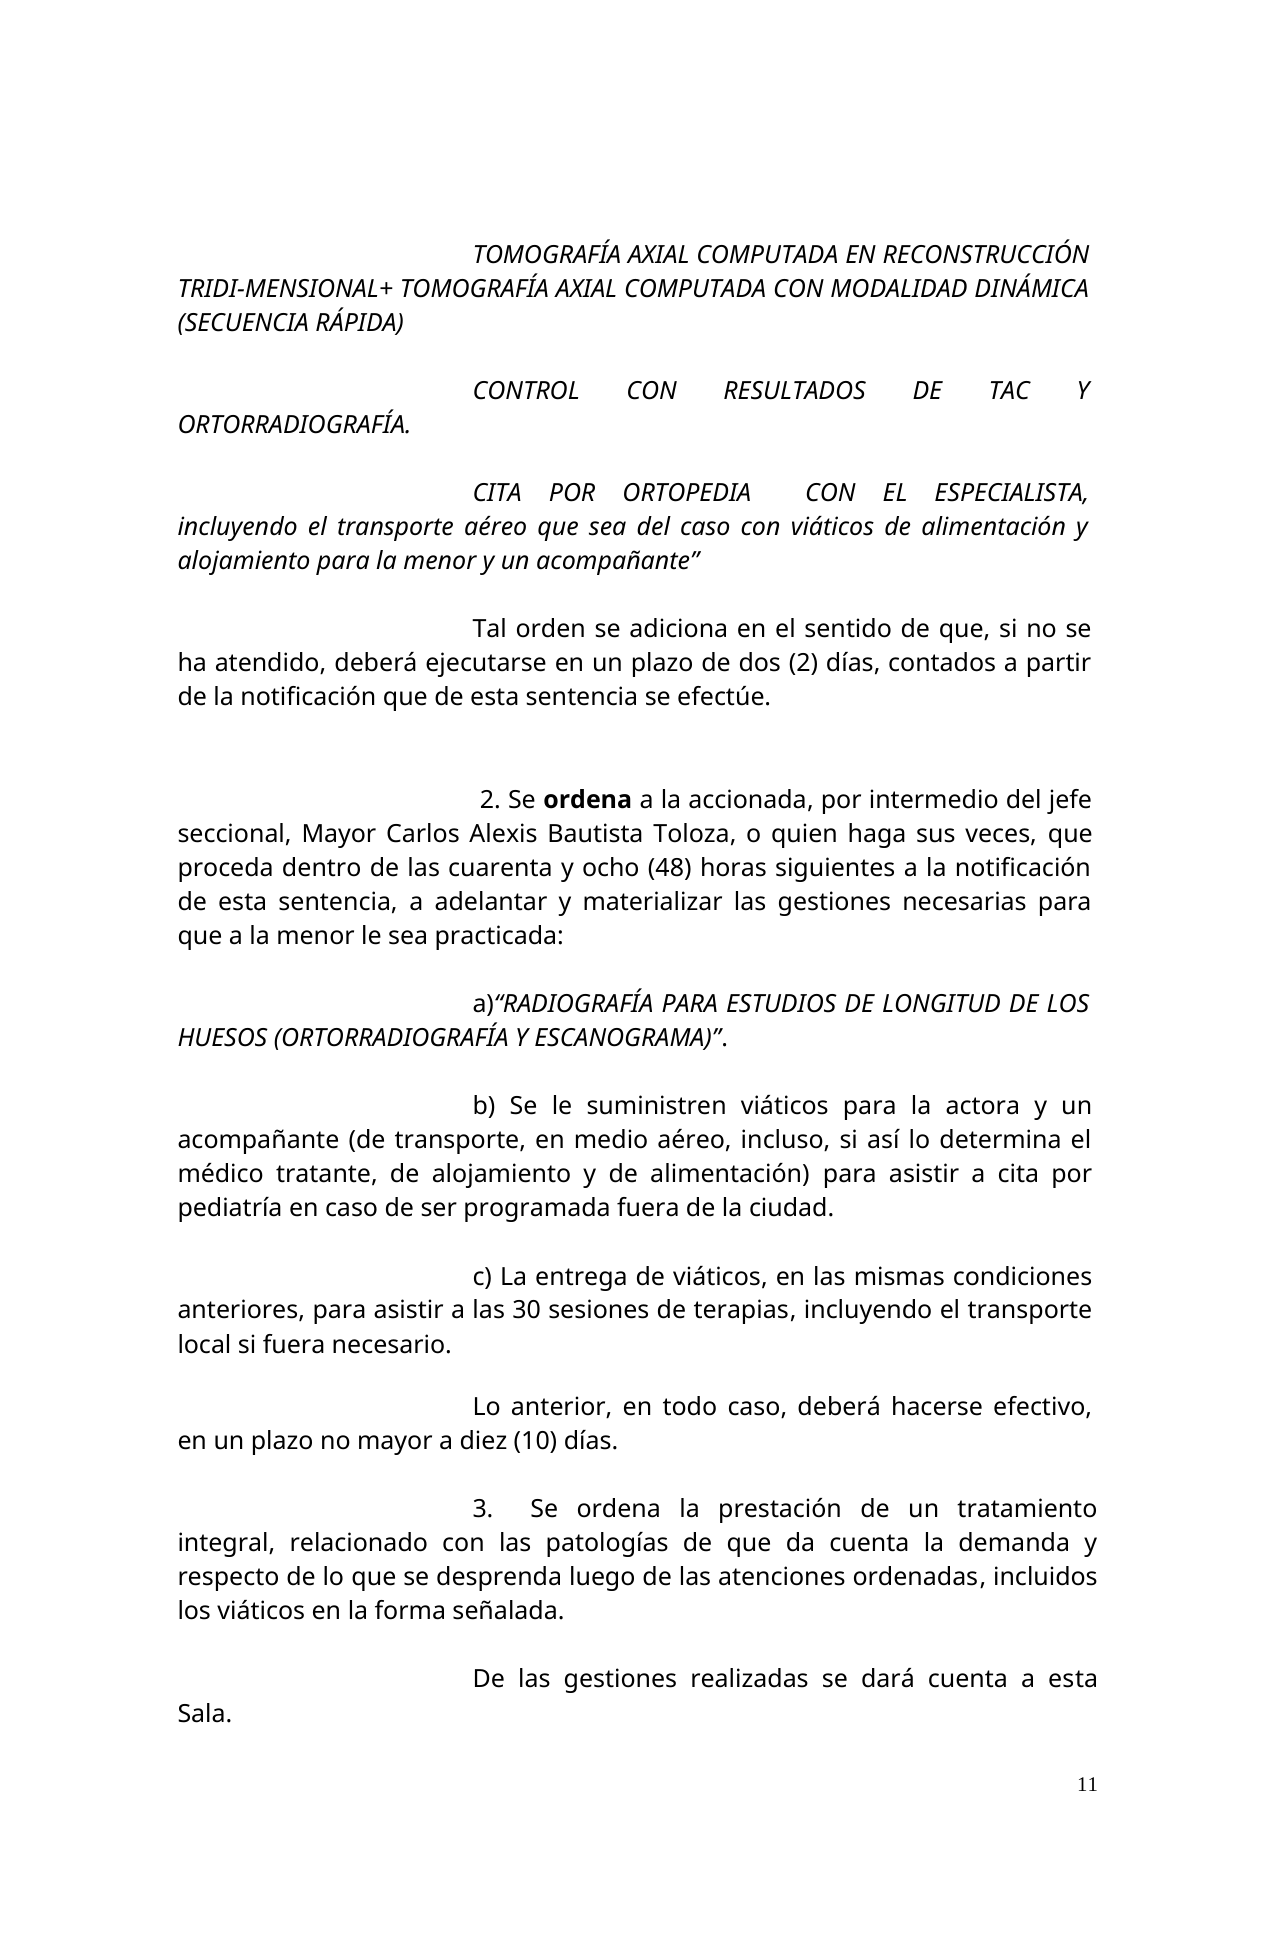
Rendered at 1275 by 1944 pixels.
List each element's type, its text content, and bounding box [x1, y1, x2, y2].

text a)“RADIOGRAFÍA PARA ESTUDIOS DE LONGITUD DE LOS HUESOS (ORTORRADIOGRAFÍA Y ESCANOGRAMA)”. [177, 986, 1092, 1054]
text Tal orden se adiciona en el sentido de que, si no se ha atendido, deberá ejecutarse en un plazo de dos (2) días, contados a partir de la notificación que de esta sentencia se efectúe. [177, 611, 1092, 713]
text CITA POR ORTOPEDIA CON EL ESPECIALISTA, incluyendo el transporte aéreo que sea del caso con viáticos de alimentación y alojamiento para la menor y un acompañante” [177, 475, 1092, 577]
text TOMOGRAFÍA AXIAL COMPUTADA EN RECONSTRUCCIÓN TRIDI-MENSIONAL+ TOMOGRAFÍA AXIAL COMPUTADA CON MODALIDAD DINÁMICA (SECUENCIA RÁPIDA) [177, 236, 1092, 338]
text 2. Se ordena a la accionada, por intermedio del jefe seccional, Mayor Carlos Alexis Bautista Toloza, o quien haga sus veces, que proceda dentro de las cuarenta y ocho (48) horas siguientes a la notificación de esta sentencia, a adelantar y materializar las gestiones necesarias para que a la menor le sea practicada: [177, 781, 1092, 952]
text b) Se le suministren viáticos para la actora y un acompañante (de transporte, en medio aéreo, incluso, si así lo determina el médico tratante, de alojamiento y de alimentación) para asistir a cita por pediatría en caso de ser programada fuera de la ciudad. [177, 1088, 1092, 1224]
text Lo anterior, en todo caso, deberá hacerse efectivo, en un plazo no mayor a diez (10) días. [177, 1389, 1092, 1457]
text De las gestiones realizadas se dará cuenta a esta Sala. [177, 1661, 1098, 1729]
text CONTROL CON RESULTADOS DE TAC Y ORTORRADIOGRAFÍA. [177, 372, 1092, 441]
text 3. Se ordena la prestación de un tratamiento integral, relacionado con las patologías de que da cuenta la demanda y respecto de lo que se desprenda luego de las atenciones ordenadas, incluidos los viáticos en la forma señalada. [177, 1491, 1098, 1627]
text c) La entrega de viáticos, en las mismas condiciones anteriores, para asistir a las 30 sesiones de terapias, incluyendo el transporte local si fuera necesario. [177, 1258, 1092, 1360]
